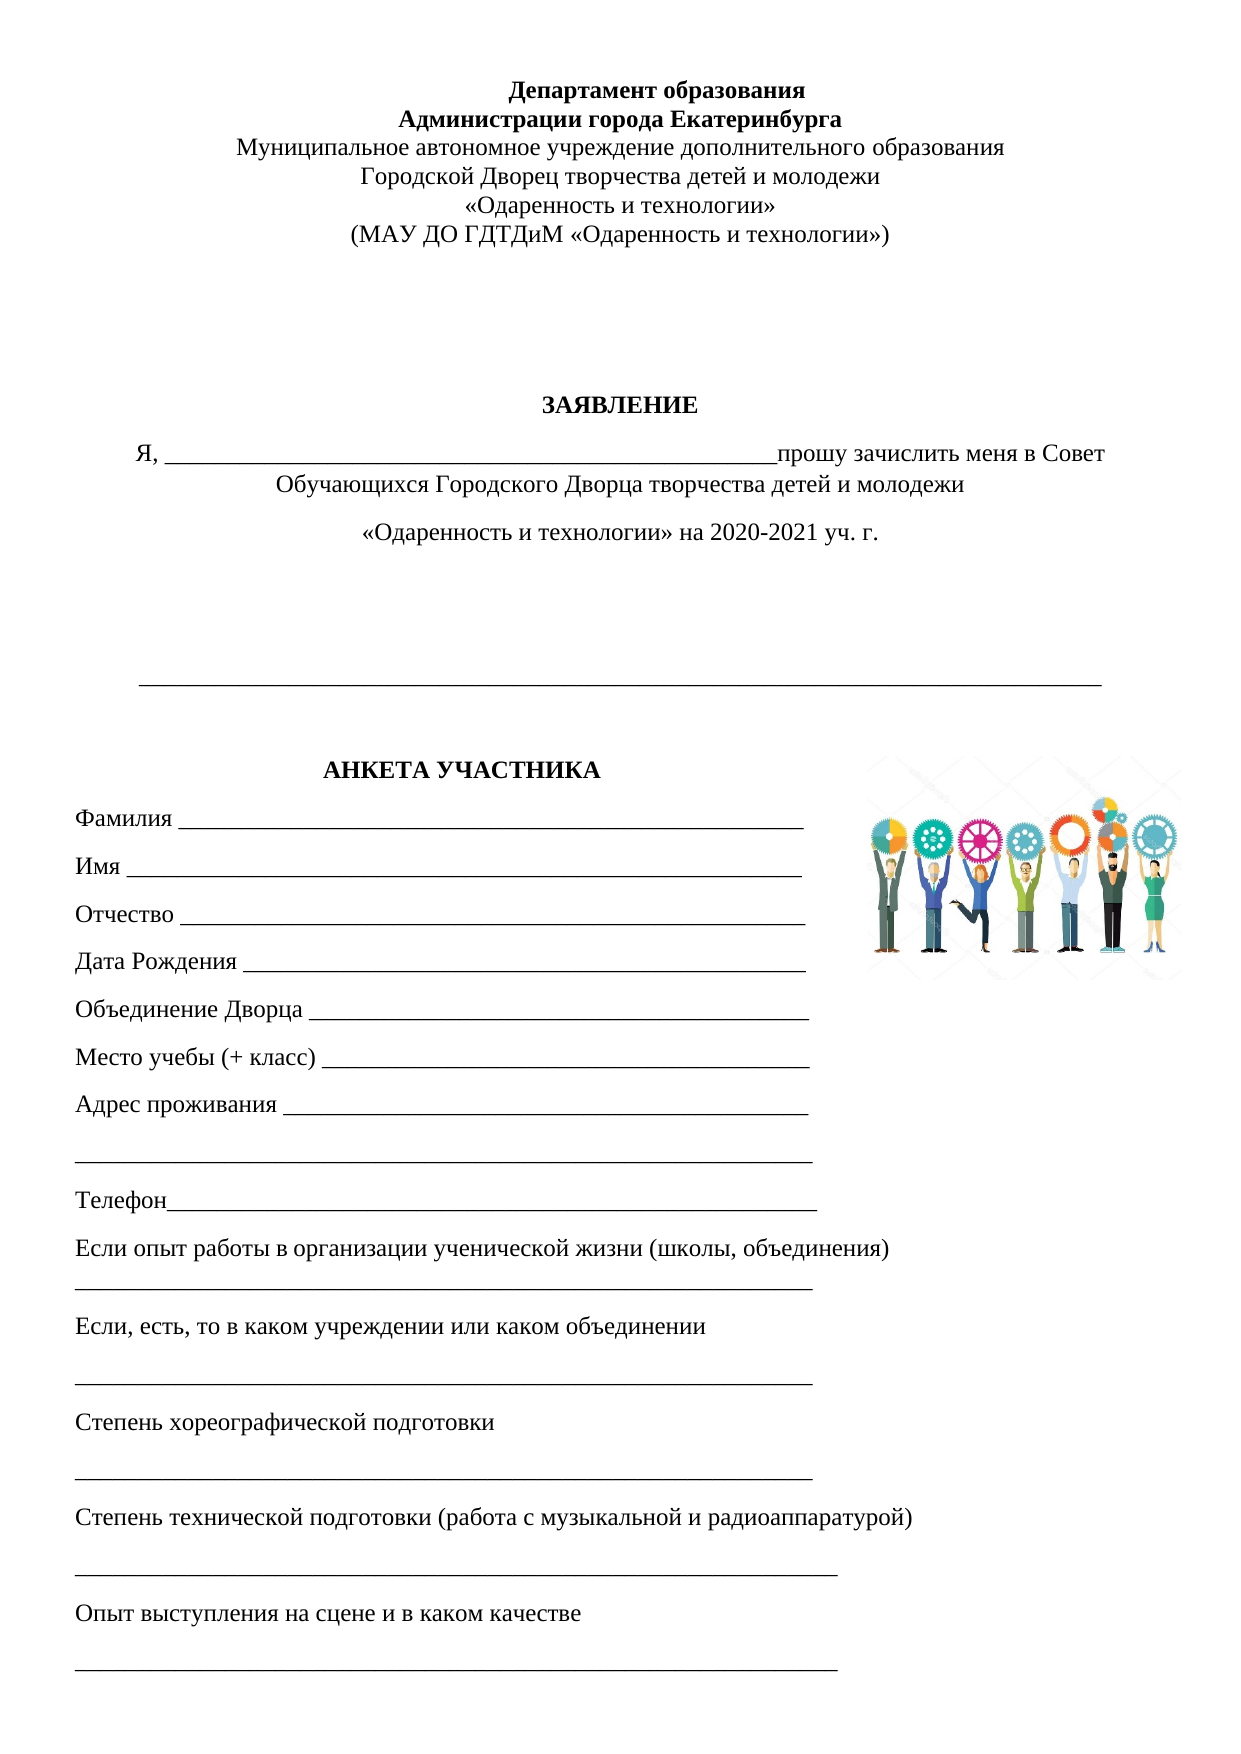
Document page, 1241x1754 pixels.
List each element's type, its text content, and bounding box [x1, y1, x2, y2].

text Опыт выступления на сцене и в каком качестве [75, 1598, 1165, 1626]
text Администрации города Екатеринбурга [75, 104, 1165, 132]
text «Одаренность и технологии» [75, 190, 1165, 219]
text Если, есть, то в каком учреждении или каком объединении [75, 1311, 1165, 1340]
text Я, _________________________________________________прошу зачислить меня в Совет Обучающихся Городского Дворца творчества детей и молодежи [75, 438, 1165, 498]
text Муниципальное автономное учреждение дополнительного образования [75, 132, 1165, 161]
text Степень хореографической подготовки [75, 1407, 1165, 1436]
text ___________________________________________________________ [75, 1454, 1165, 1483]
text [75, 1645, 1165, 1674]
text Фамилия __________________________________________________ [75, 803, 867, 832]
text «Одаренность и технологии» на 2020-2021 уч. г. [75, 517, 1165, 546]
text Отчество __________________________________________________ [75, 899, 867, 927]
text АНКЕТА УЧАСТНИКА [75, 756, 867, 784]
text ___________________________________________________________ [75, 1137, 1165, 1166]
text ЗАЯВЛЕНИЕ [75, 391, 1165, 419]
text Степень технической подготовки (работа с музыкальной и радиоаппаратурой) [75, 1502, 1165, 1531]
text _____________________________________________________________________________ [75, 660, 1165, 689]
picture [867, 756, 1183, 978]
text Если опыт работы в организации ученической жизни (школы, объединения) ___________________________________________________________ [75, 1233, 1165, 1292]
text Дата Рождения _____________________________________________ [75, 946, 867, 975]
text Городской Дворец творчества детей и молодежи [75, 161, 1165, 190]
text Место учебы (+ класс) _______________________________________ [75, 1042, 1165, 1071]
text Телефон____________________________________________________ [75, 1185, 1165, 1214]
text Имя ______________________________________________________ [75, 851, 867, 880]
text Объединение Дворца ________________________________________ [75, 994, 1165, 1023]
text Адрес проживания __________________________________________ [75, 1089, 1165, 1118]
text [75, 1550, 1165, 1579]
text ___________________________________________________________ [75, 1359, 1165, 1388]
text Департамент образования [75, 75, 1165, 104]
text (МАУ ДО ГДТДиМ «Одаренность и технологии») [75, 219, 1165, 247]
